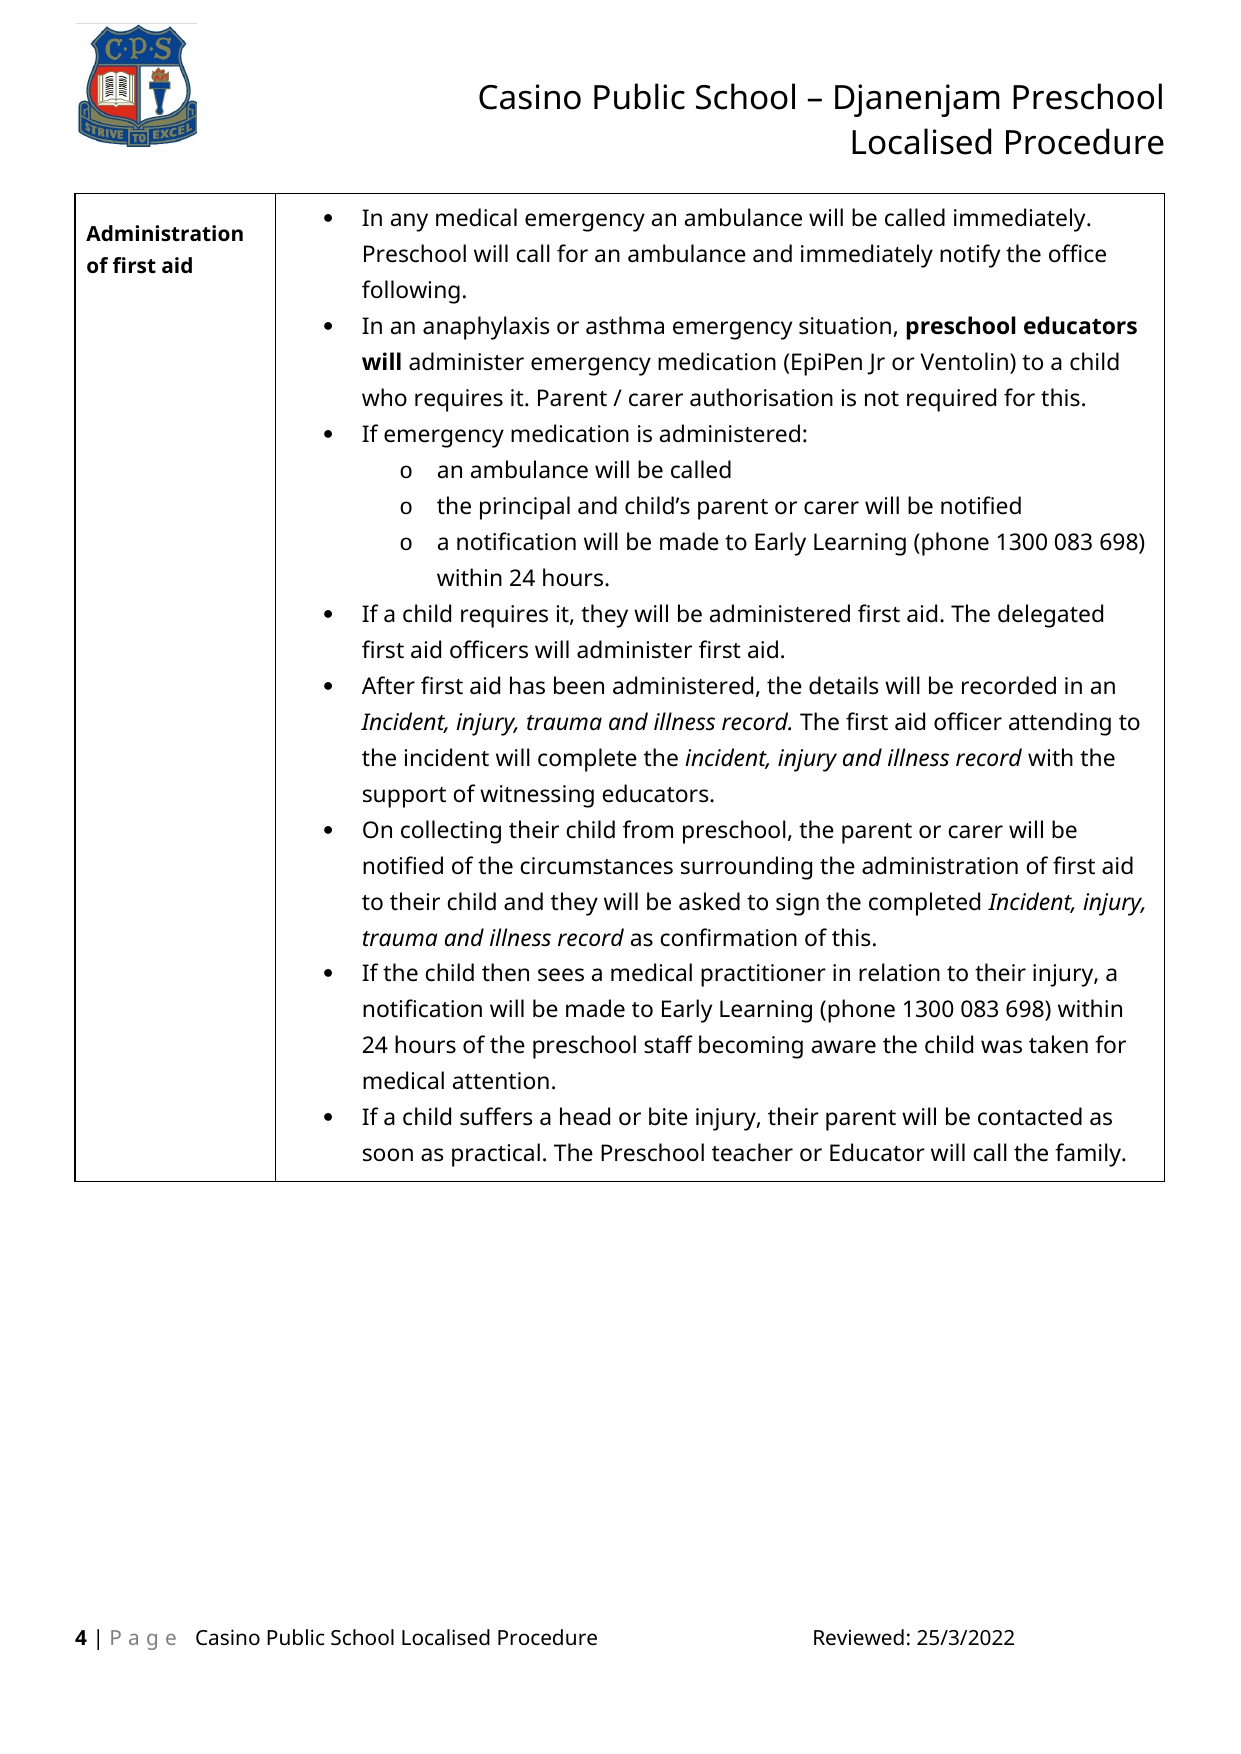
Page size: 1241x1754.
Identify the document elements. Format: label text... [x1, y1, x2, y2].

picture [75, 23, 197, 146]
table_cell In any medical emergency an ambulance will be called immediately. Preschool will call for an ambulance and immediately notify the office following. In an anaphylaxis or asthma emergency situation, preschool educators will administer emergency medication (EpiPen Jr or Ventolin) to a child who requires it. Parent / carer authorisation is not required for this. If emergency medication is administered: an ambulance will be called the principal and child’s parent or carer will be notified a notification will be made to Early Learning (phone 1300 083 698) within 24 hours. If a child requires it, they will be administered first aid. The delegated first aid officers will administer first aid. After first aid has been administered, the details will be recorded in an Incident, injury, trauma and illness record. The first aid officer attending to the incident will complete the incident, injury and illness record with the support of witnessing educators. On collecting their child from preschool, the parent or carer will be notified of the circumstances surrounding the administration of first aid to their child and they will be asked to sign the completed Incident, injury, trauma and illness record as confirmation of this. If the child then sees a medical practitioner in relation to their injury, a notification will be made to Early Learning (phone 1300 083 698) within 24 hours of the preschool staff becoming aware the child was taken for medical attention. If a child suffers a head or bite injury, their parent will be contacted as soon as practical. The Preschool teacher or Educator will call the family. [276, 194, 1164, 1181]
table_cell Administration of first aid [76, 194, 275, 1181]
